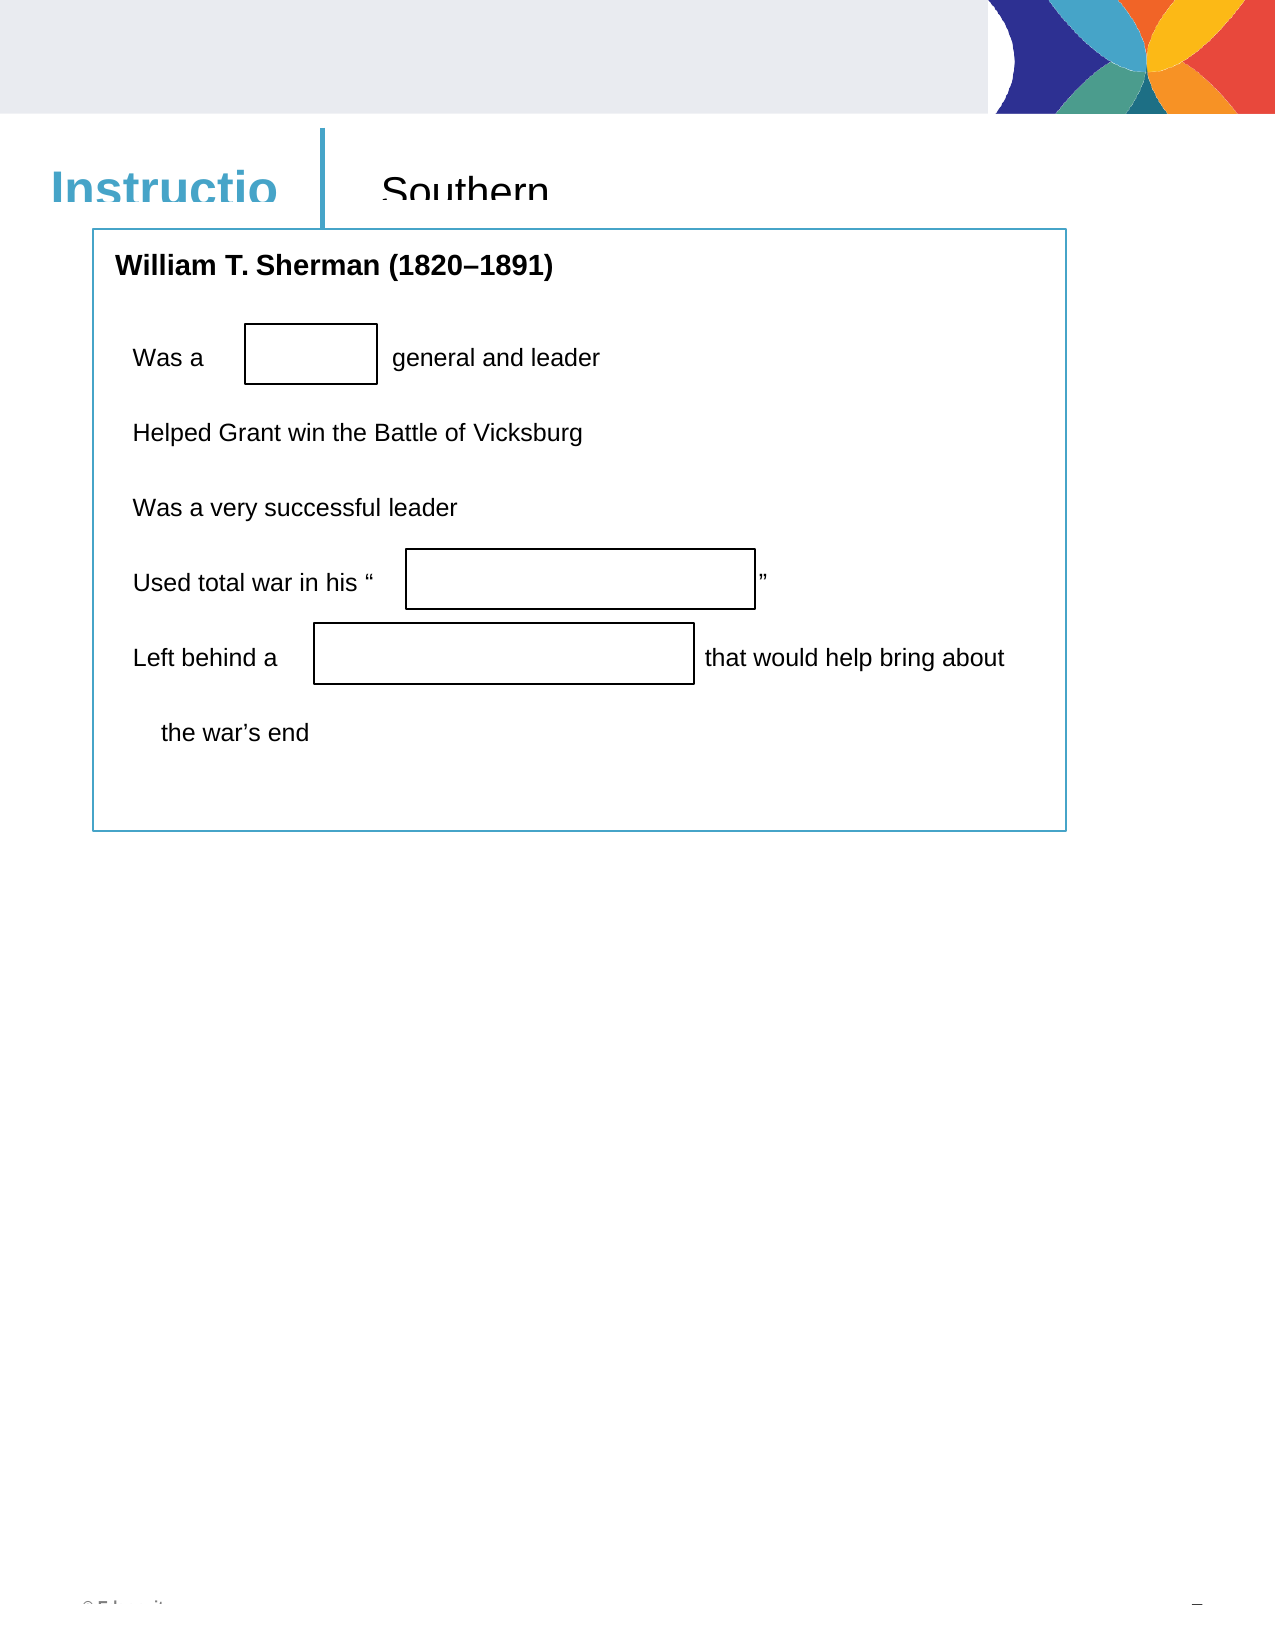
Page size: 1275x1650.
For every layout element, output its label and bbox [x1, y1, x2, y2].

picture [987, 0, 1275, 114]
